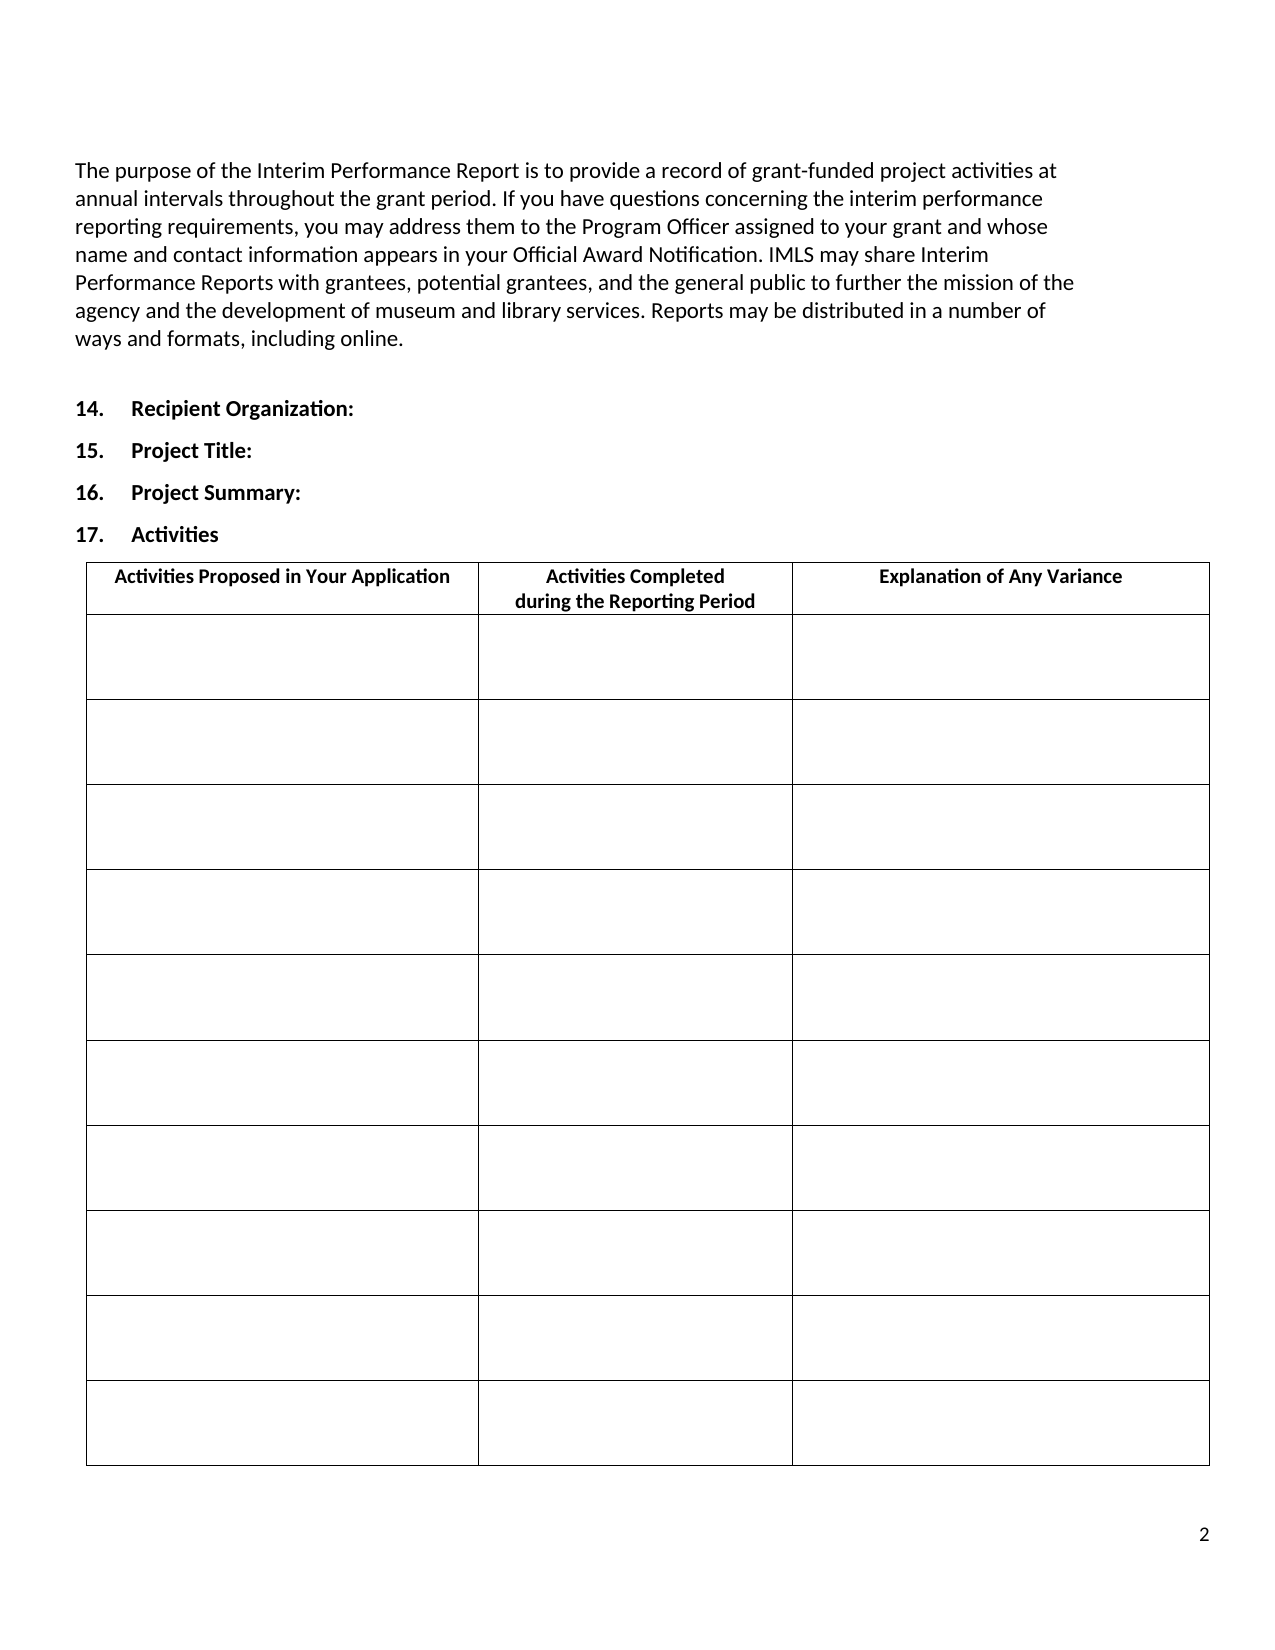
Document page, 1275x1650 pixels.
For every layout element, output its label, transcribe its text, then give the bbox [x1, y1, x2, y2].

text 16. Project Summary: [75, 478, 1078, 506]
table_cell [479, 615, 792, 699]
table_cell [87, 1296, 478, 1380]
table_cell [87, 785, 478, 869]
table_cell [479, 1296, 792, 1380]
table_cell [793, 1381, 1209, 1465]
table_cell [87, 955, 478, 1039]
table_cell [479, 955, 792, 1039]
table_cell [793, 1126, 1209, 1210]
table_cell [87, 700, 478, 784]
table_cell [793, 700, 1209, 784]
table_header Activities Completed during the Reporting Period [479, 563, 792, 614]
table_cell [479, 1381, 792, 1465]
table_cell [479, 1126, 792, 1210]
table_cell [87, 615, 478, 699]
table_cell [87, 1211, 478, 1295]
table_cell [479, 870, 792, 954]
table_cell [87, 1126, 478, 1210]
table_header Activities Proposed in Your Application [87, 563, 478, 614]
table_cell [793, 955, 1209, 1039]
table_cell [793, 785, 1209, 869]
table_cell [87, 870, 478, 954]
table_cell [793, 870, 1209, 954]
text 14. Recipient Organization: [75, 394, 1078, 422]
table_cell [793, 1211, 1209, 1295]
table_cell [793, 615, 1209, 699]
table_cell [87, 1041, 478, 1124]
table_cell [87, 1381, 478, 1465]
text 17. Activities [75, 520, 1078, 548]
table_cell [479, 785, 792, 869]
table_cell [479, 700, 792, 784]
text The purpose of the Interim Performance Report is to provide a record of grant-funded project activities at annual intervals throughout the grant period. If you have questions concerning the interim performance reporting requirements, you may address them to the Program Officer assigned to your grant and whose name and contact information appears in your Official Award Notification. IMLS may share Interim Performance Reports with grantees, potential grantees, and the general public to further the mission of the agency and the development of museum and library services. Reports may be distributed in a number of ways and formats, including online. [75, 156, 1078, 352]
table_cell [793, 1041, 1209, 1124]
text 15. Project Title: [75, 436, 1078, 464]
table_header Explanation of Any Variance [793, 563, 1209, 614]
table_cell [793, 1296, 1209, 1380]
table_cell [479, 1211, 792, 1295]
table_cell [479, 1041, 792, 1124]
